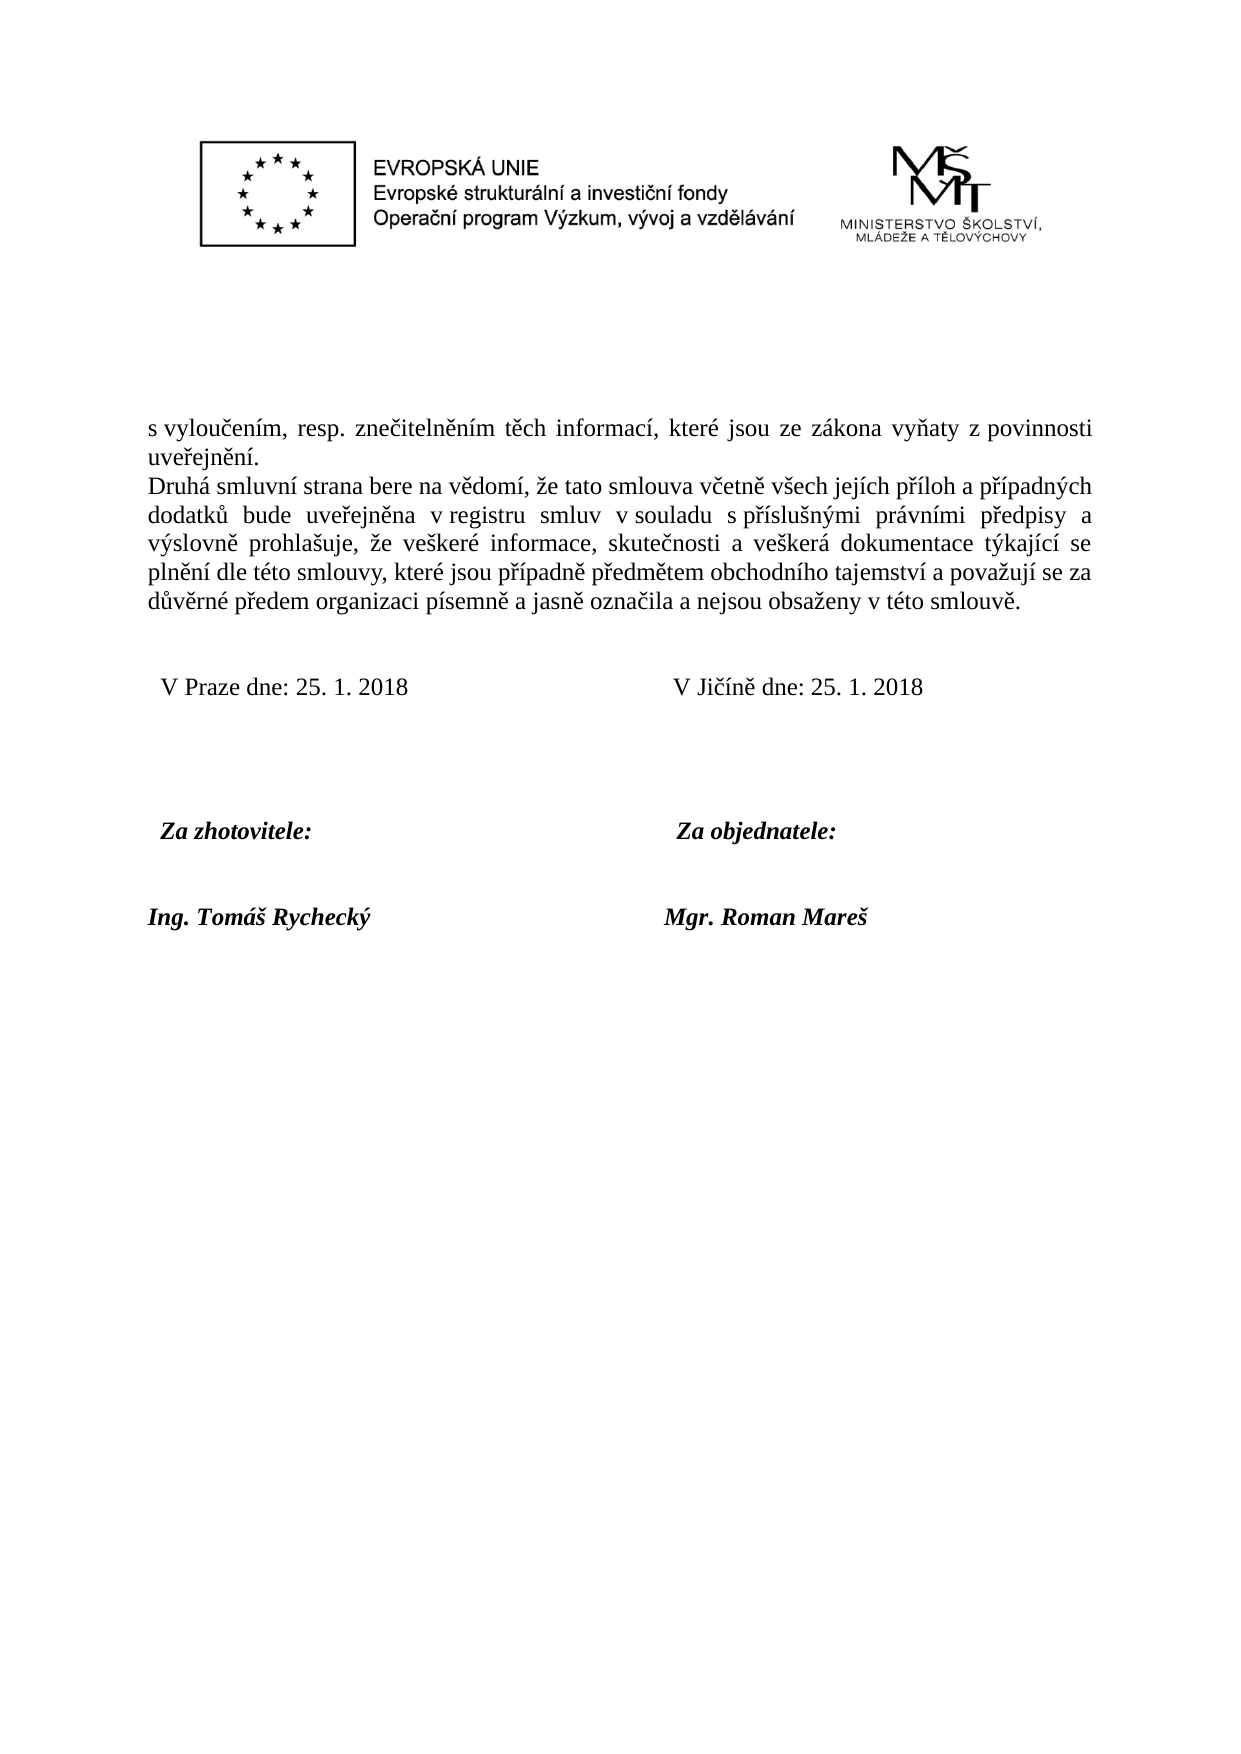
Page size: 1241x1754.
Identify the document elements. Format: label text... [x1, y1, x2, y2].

picture [147, 88, 1093, 299]
text Ing. Tomáš Rychecký Mgr. Roman Mareš [148, 902, 1092, 931]
text s vyloučením, resp. znečitelněním těch informací, které jsou ze zákona vyňaty z povinnosti uveřejnění. [148, 413, 1092, 471]
text Za zhotovitele: Za objednatele: [148, 816, 1092, 845]
text Druhá smluvní strana bere na vědomí, že tato smlouva včetně všech jejích příloh a případných dodatků bude uveřejněna v registru smluv v souladu s příslušnými právními předpisy a výslovně prohlašuje, že veškeré informace, skutečnosti a veškerá dokumentace týkající se plnění dle této smlouvy, které jsou případně předmětem obchodního tajemství a považují se za důvěrné předem organizaci písemně a jasně označila a nejsou obsaženy v této smlouvě. [148, 471, 1092, 615]
text V Praze dne: 25. 1. 2018 V Jičíně dne: 25. 1. 2018 [148, 672, 1092, 701]
